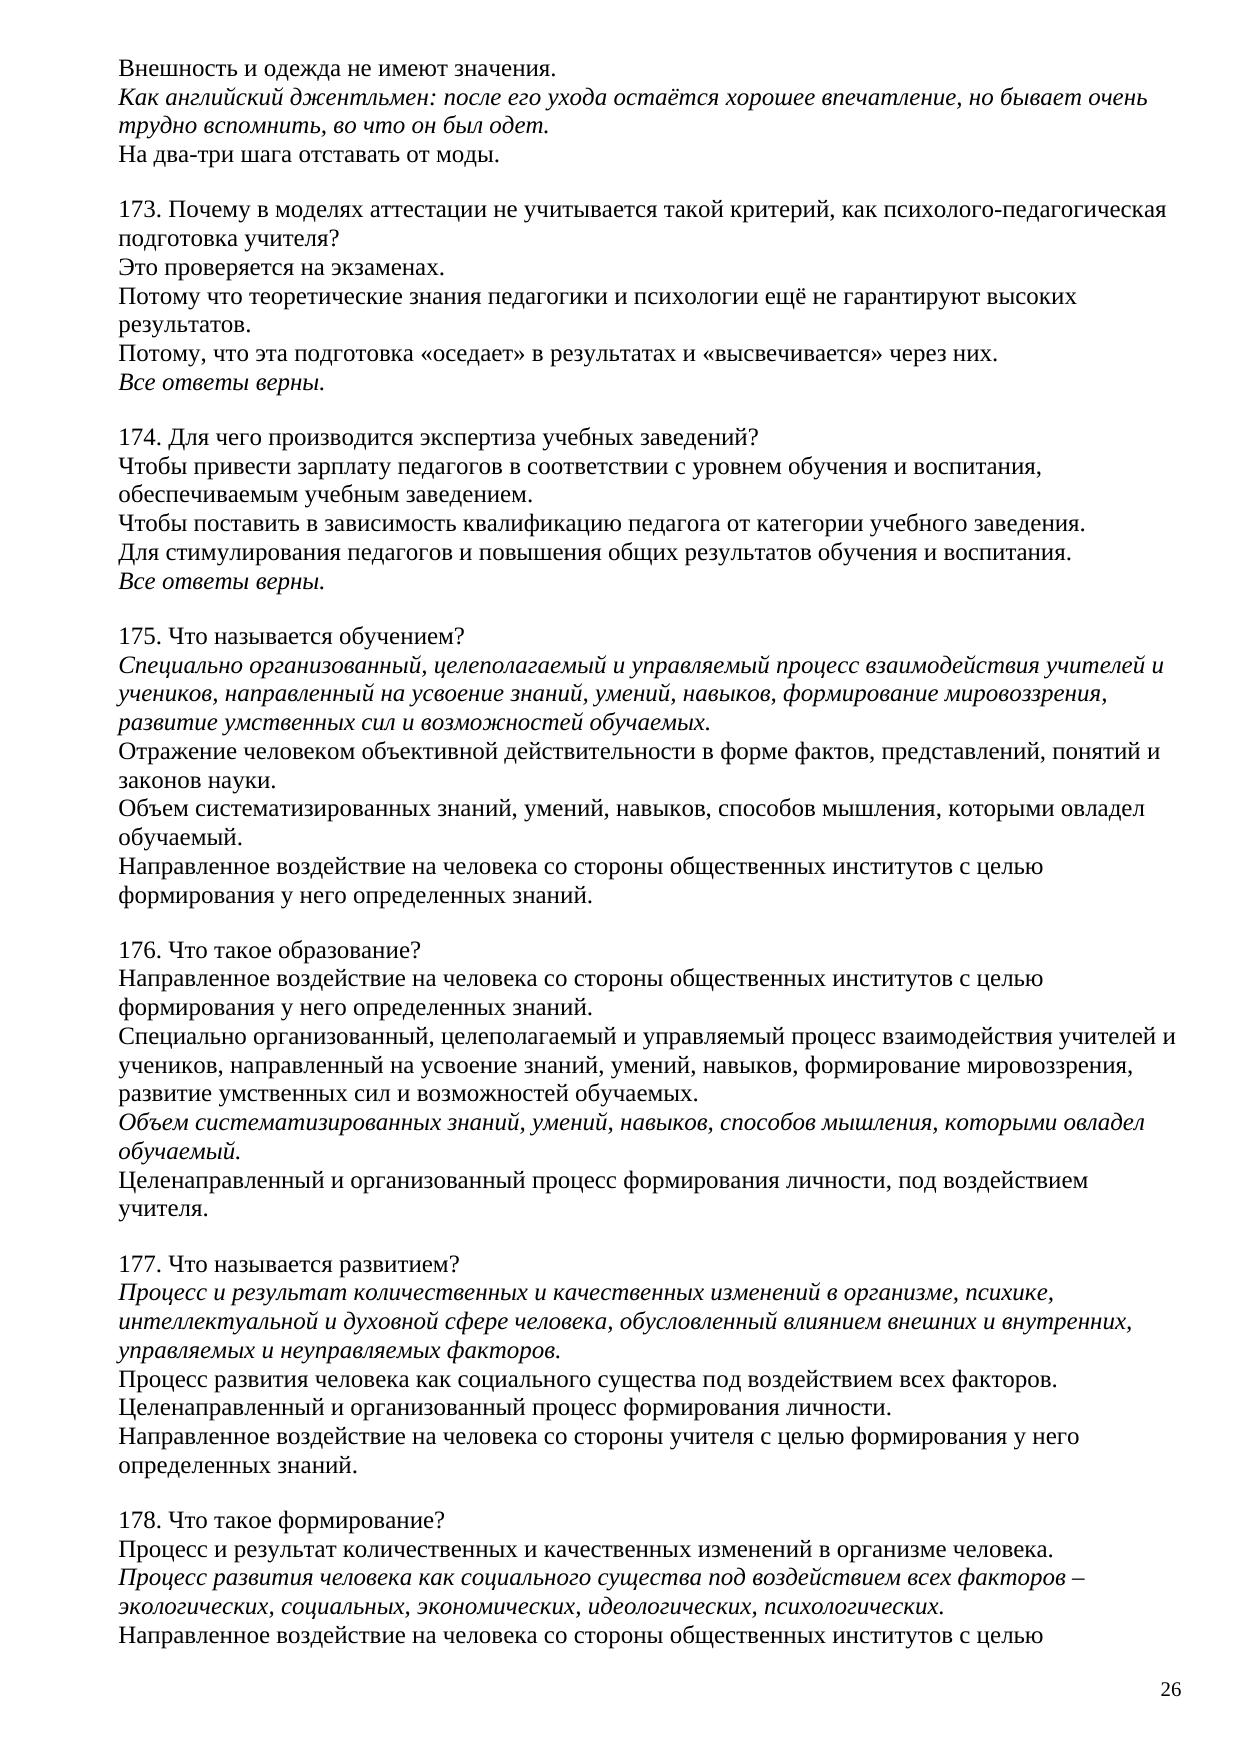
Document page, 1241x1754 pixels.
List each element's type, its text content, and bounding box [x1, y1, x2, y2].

text 176. Что такое образование? Направленное воздействие на человека со стороны общественных институтов с целью формирования у него определенных знаний. Специально организованный, целеполагаемый и управляемый процесс взаимодействия учителей и учеников, направленный на усвоение знаний, умений, навыков, формирование мировоззрения, развитие умственных сил и возможностей обучаемых. Объем систематизированных знаний, умений, навыков, способов мышления, которыми овладел обучаемый. Целенаправленный и организованный процесс формирования личности, под воздействием учителя. [118, 935, 1181, 1249]
text 177. Что называется развитием? Процесс и результат количественных и качественных изменений в организме, психике, интеллектуальной и духовной сфере человека, обусловленный влиянием внешних и внутренних, управляемых и неуправляемых факторов. Процесс развития человека как социального существа под воздействием всех факторов. Целенаправленный и организованный процесс формирования личности. Направленное воздействие на человека со стороны учителя с целью формирования у него определенных знаний. [118, 1249, 1181, 1505]
text 173. Почему в моделях аттестации не учитывается такой критерий, как психолого-педагогическая подготовка учителя? Это проверяется на экзаменах. Потому что теоретические знания педагогики и психологии ещё не гарантируют высоких результатов. Потому, что эта подготовка «оседает» в результатах и «высвечивается» через них. Все ответы верны. [118, 194, 1181, 422]
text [118, 53, 1181, 194]
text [118, 1505, 1181, 1649]
text 175. Что называется обучением? Специально организованный, целеполагаемый и управляемый процесс взаимодействия учителей и учеников, направленный на усвоение знаний, умений, навыков, формирование мировоззрения, развитие умственных сил и возможностей обучаемых. Отражение человеком объективной действительности в форме фактов, представлений, понятий и законов науки. Объем систематизированных знаний, умений, навыков, способов мышления, которыми овладел обучаемый. Направленное воздействие на человека со стороны общественных институтов с целью формирования у него определенных знаний. [118, 621, 1181, 935]
text 174. Для чего производится экспертиза учебных заведений? Чтобы привести зарплату педагогов в соответствии с уровнем обучения и воспитания, обеспечиваемым учебным заведением. Чтобы поставить в зависимость квалификацию педагога от категории учебного заведения. Для стимулирования педагогов и повышения общих результатов обучения и воспитания. Все ответы верны. [118, 422, 1181, 621]
